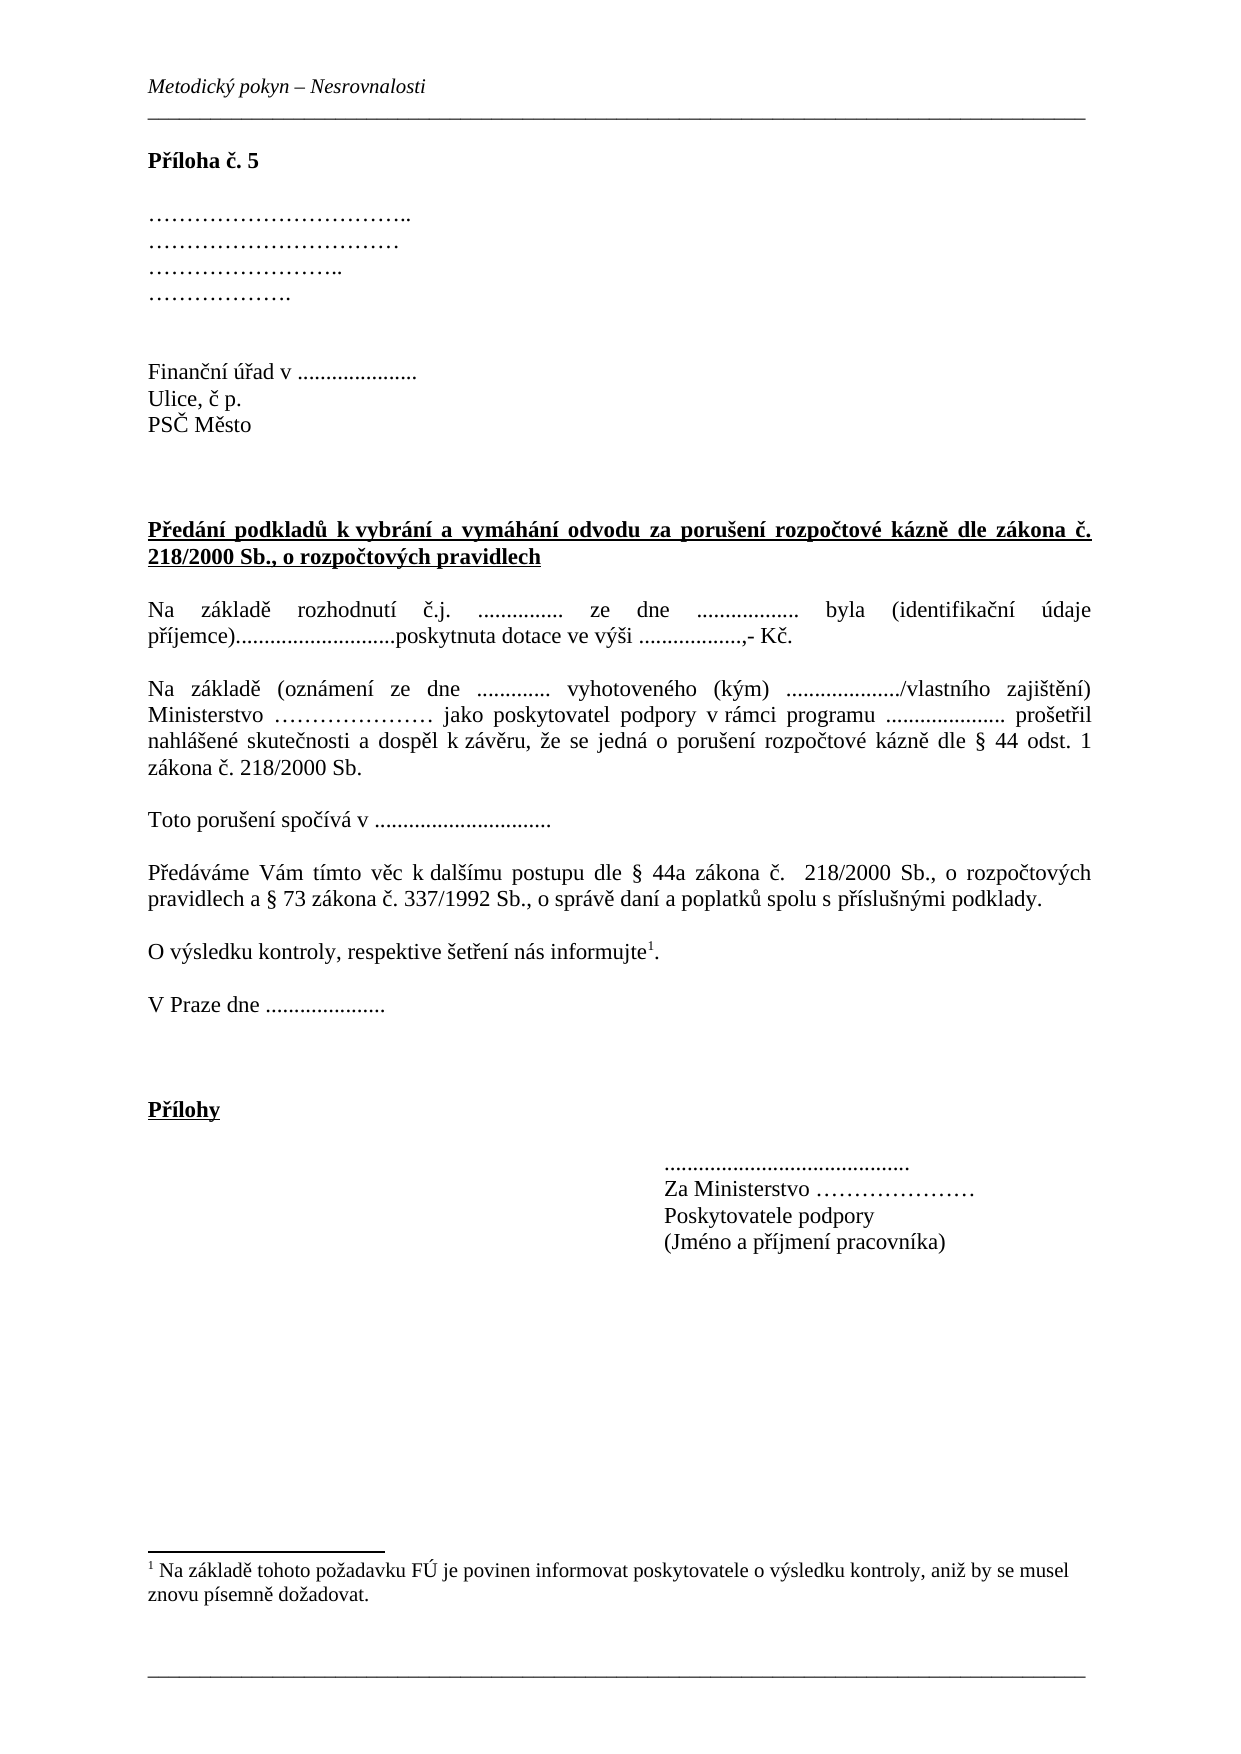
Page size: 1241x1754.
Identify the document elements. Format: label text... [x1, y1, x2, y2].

text PSČ Město [148, 411, 1093, 437]
text Na základě rozhodnutí č.j. ............... ze dne .................. byla (identifikační údaje příjemce)............................poskytnuta dotace ve výši ..................,- Kč. [148, 596, 1093, 648]
text O výsledku kontroly, respektive šetření nás informujte. [148, 938, 1093, 964]
text ………………. [148, 279, 1093, 306]
text Finanční úřad v ..................... [148, 358, 1093, 385]
text Předáváme Vám tímto věc k dalšímu postupu dle § 44a zákona č. 218/2000 Sb., o rozpočtových pravidlech a § 73 zákona č. 337/1992 Sb., o správě daní a poplatků spolu s příslušnými podklady. [148, 859, 1093, 912]
text V Praze dne ..................... [148, 991, 1093, 1017]
text Předání podkladů k vybrání a vymáhání odvodu za porušení rozpočtové kázně dle zákona č. 218/2000 Sb., o rozpočtových pravidlech [148, 517, 1093, 569]
text (Jméno a příjmení pracovníka) [148, 1228, 1093, 1254]
text …………………….. [148, 253, 1093, 279]
text Poskytovatele podpory [148, 1202, 1093, 1228]
text Příloha č. 5 [148, 148, 1093, 174]
text …………………………… [148, 227, 1093, 253]
text Přílohy [148, 1096, 1093, 1123]
text Toto porušení spočívá v ............................... [148, 806, 1093, 833]
text Ulice, č p. [148, 385, 1093, 411]
text Na základě (oznámení ze dne ............. vyhotoveného (kým) ..................../vlastního zajištění) Ministerstvo ………………… jako poskytovatel podpory v rámci programu ..................... prošetřil nahlášené skutečnosti a dospěl k závěru, že se jedná o porušení rozpočtové kázně dle § 44 odst. 1 zákona č. 218/2000 Sb. [148, 675, 1093, 780]
text Za Ministerstvo ………………… [148, 1175, 1093, 1202]
text …………………………….. [148, 200, 1093, 227]
text ........................................... [148, 1149, 1093, 1175]
